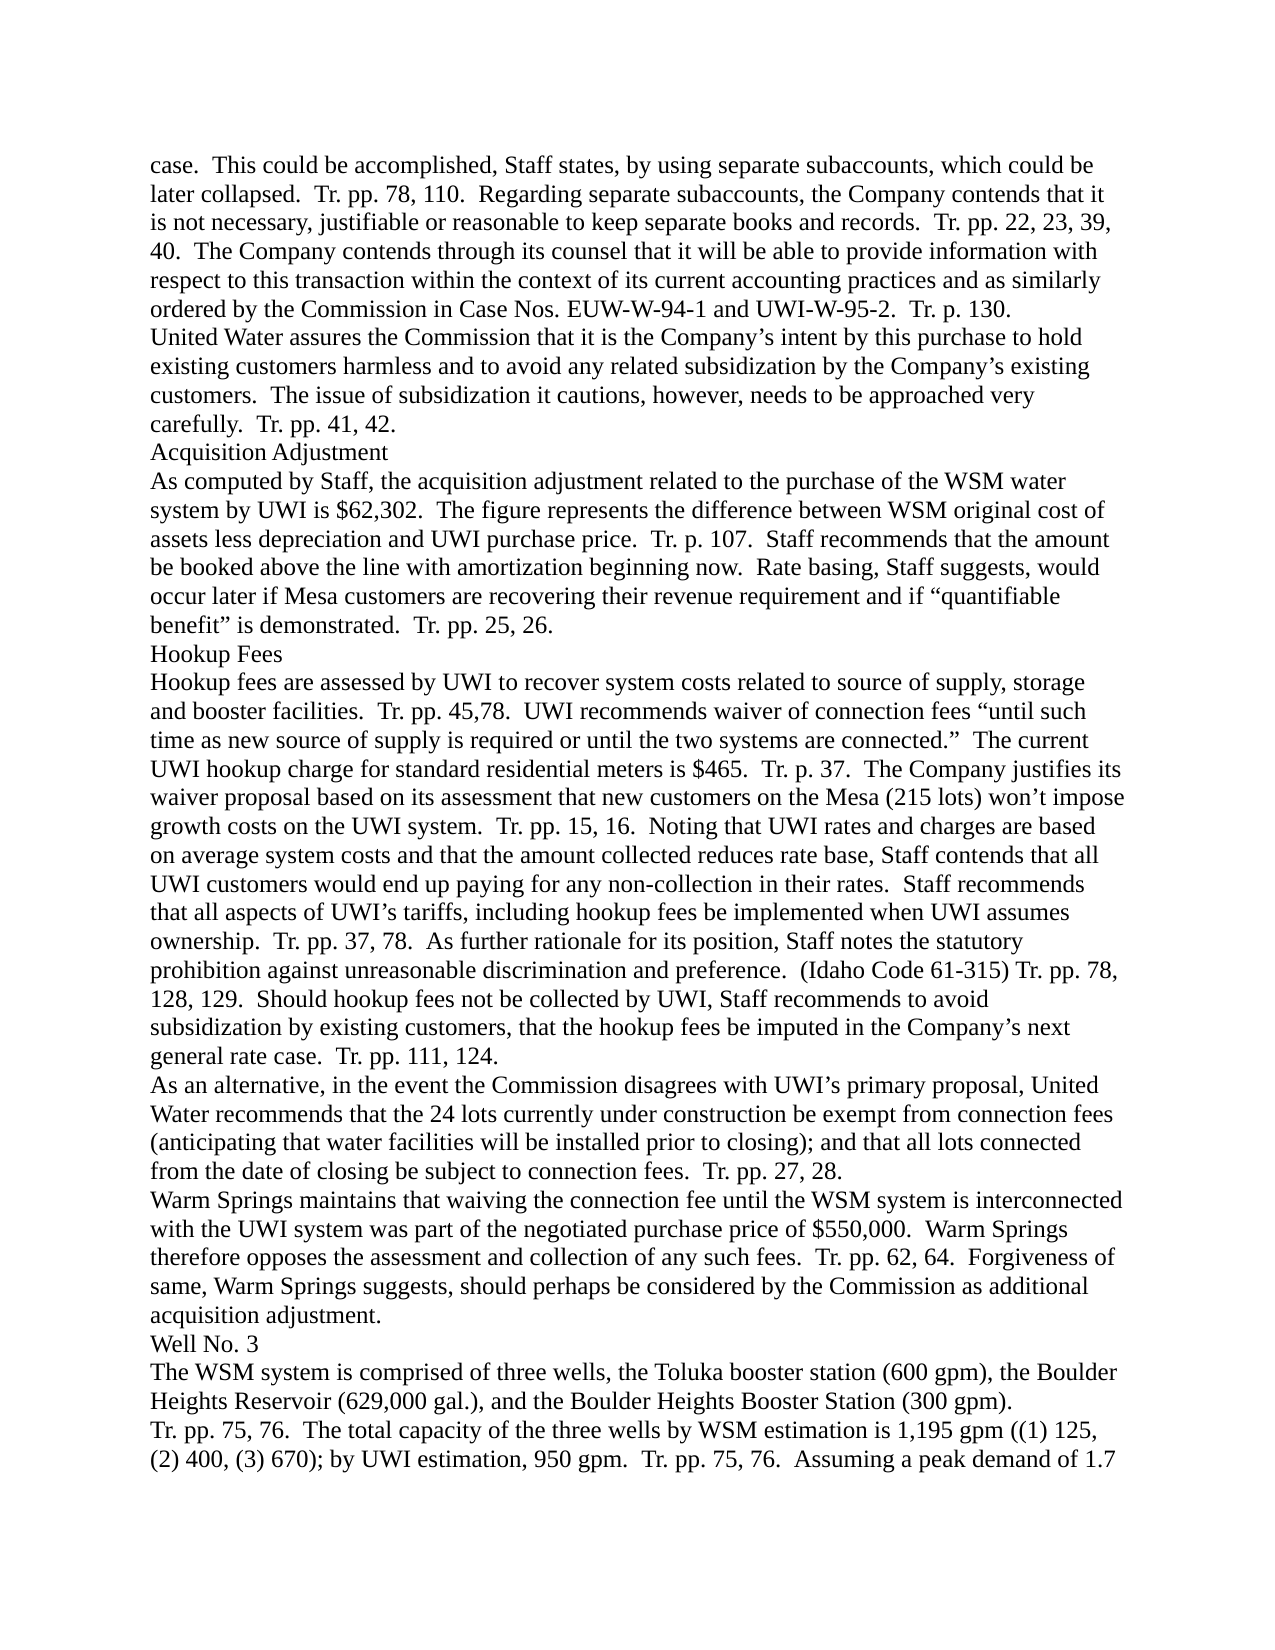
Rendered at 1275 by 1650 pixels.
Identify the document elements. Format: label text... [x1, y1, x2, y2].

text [150, 1357, 1125, 1472]
text As an alternative, in the event the Commission disagrees with UWI’s primary proposal, United Water recommends that the 24 lots currently under construction be exempt from connection fees (anticipating that water facilities will be installed prior to closing); and that all lots connected from the date of closing be subject to connection fees. Tr. pp. 27, 28. [150, 1070, 1125, 1185]
text United Water assures the Commission that it is the Company’s intent by this purchase to hold existing customers harmless and to avoid any related subsidization by the Company’s existing customers. The issue of subsidization it cautions, however, needs to be approached very carefully. Tr. pp. 41, 42. [150, 322, 1125, 437]
text Acquisition Adjustment [150, 437, 1125, 466]
text Warm Springs maintains that waiving the connection fee until the WSM system is interconnected with the UWI system was part of the negotiated purchase price of $550,000. Warm Springs therefore opposes the assessment and collection of any such fees. Tr. pp. 62, 64. Forgiveness of same, Warm Springs suggests, should perhaps be considered by the Commission as additional acquisition adjustment. [150, 1185, 1125, 1329]
text As computed by Staff, the acquisition adjustment related to the purchase of the WSM water system by UWI is $62,302. The figure represents the difference between WSM original cost of assets less depreciation and UWI purchase price. Tr. p. 107. Staff recommends that the amount be booked above the line with amortization beginning now. Rate basing, Staff suggests, would occur later if Mesa customers are recovering their revenue requirement and if “quantifiable benefit” is demonstrated. Tr. pp. 25, 26. [150, 466, 1125, 639]
text Well No. 3 [150, 1329, 1125, 1357]
text Hookup Fees [150, 639, 1125, 667]
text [150, 150, 1125, 322]
text Hookup fees are assessed by UWI to recover system costs related to source of supply, storage and booster facilities. Tr. pp. 45,78. UWI recommends waiver of connection fees “until such time as new source of supply is required or until the two systems are connected.” The current UWI hookup charge for standard residential meters is $465. Tr. p. 37. The Company justifies its waiver proposal based on its assessment that new customers on the Mesa (215 lots) won’t impose growth costs on the UWI system. Tr. pp. 15, 16. Noting that UWI rates and charges are based on average system costs and that the amount collected reduces rate base, Staff contends that all UWI customers would end up paying for any non-collection in their rates. Staff recommends that all aspects of UWI’s tariffs, including hookup fees be implemented when UWI assumes ownership. Tr. pp. 37, 78. As further rationale for its position, Staff notes the statutory prohibition against unreasonable discrimination and preference. (Idaho Code 61-315) Tr. pp. 78, 128, 129. Should hookup fees not be collected by UWI, Staff recommends to avoid subsidization by existing customers, that the hookup fees be imputed in the Company’s next general rate case. Tr. pp. 111, 124. [150, 667, 1125, 1070]
